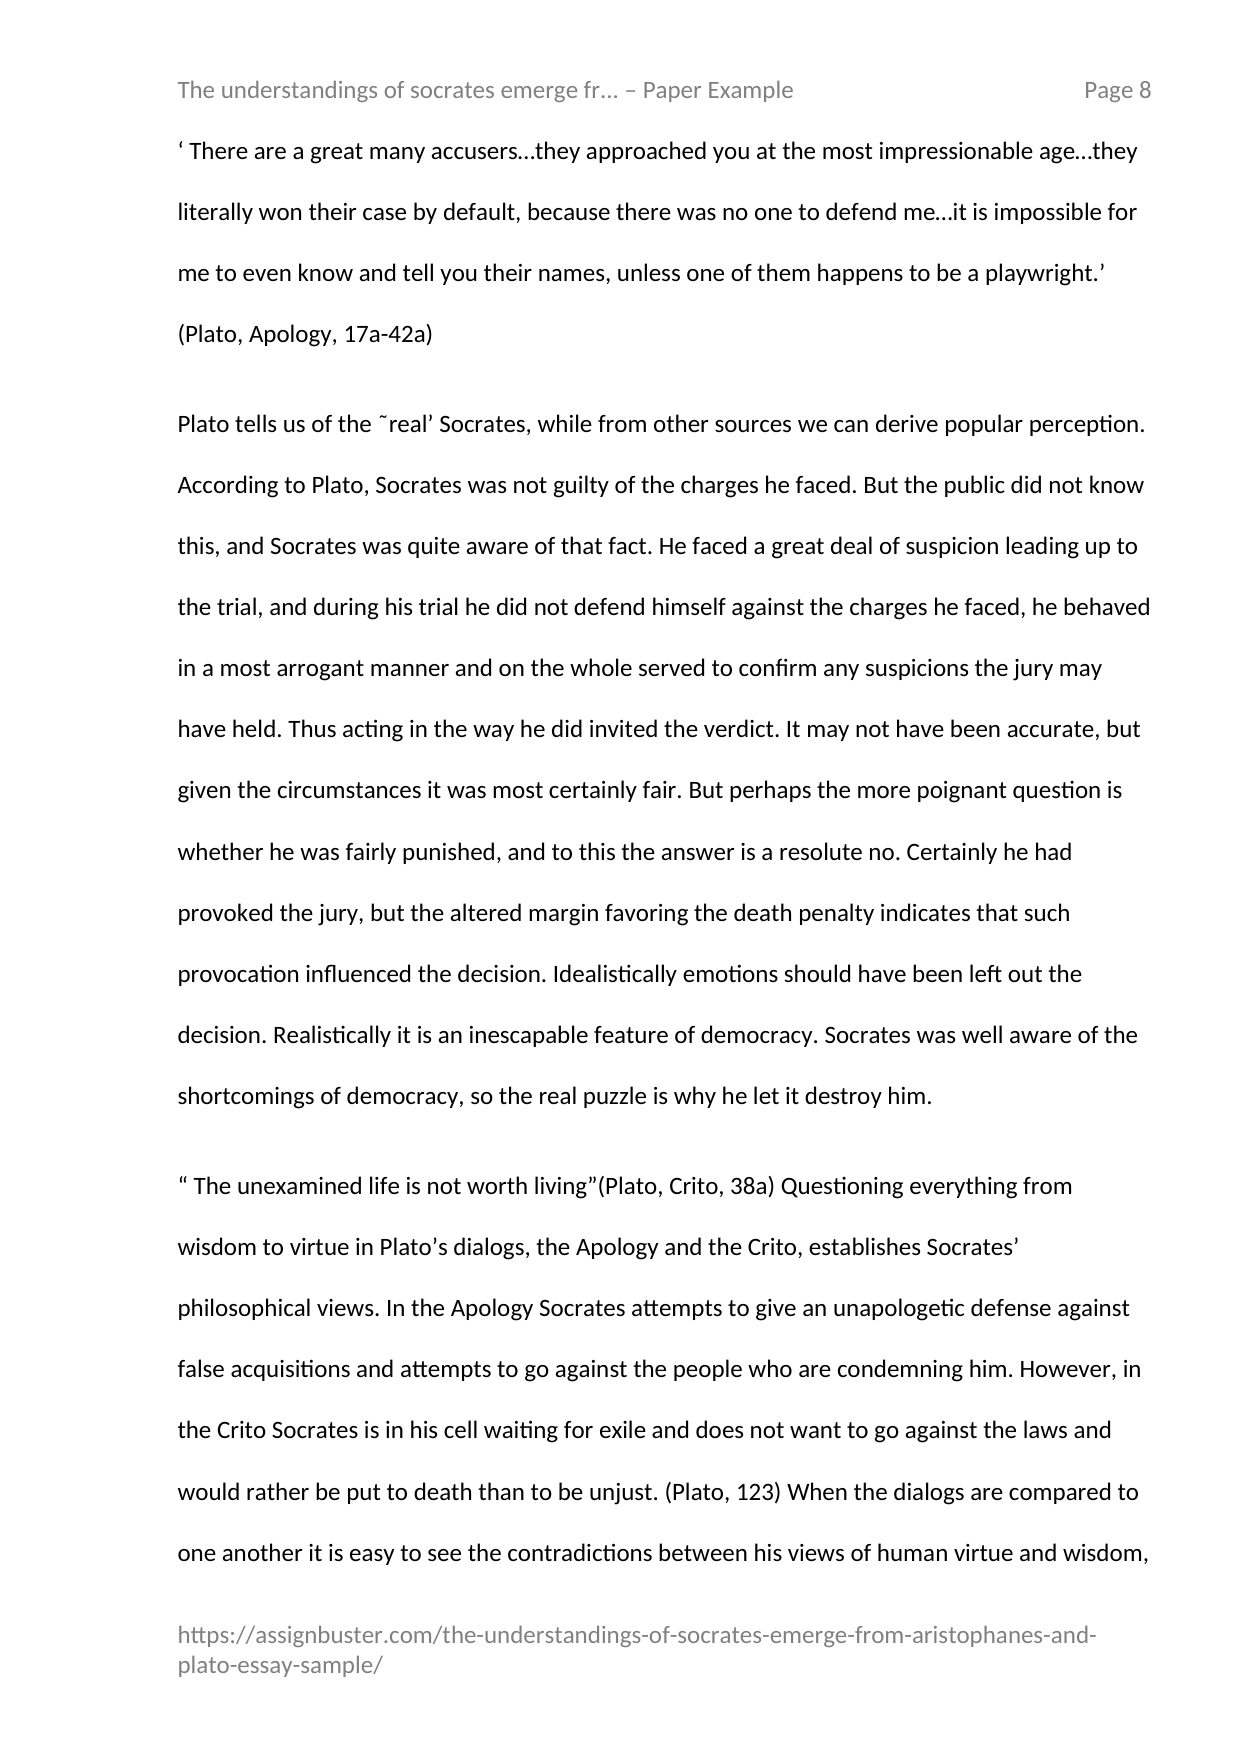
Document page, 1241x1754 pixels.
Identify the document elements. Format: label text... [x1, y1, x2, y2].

text Plato tells us of the ˜real’ Socrates, while from other sources we can derive popular perception. According to Plato, Socrates was not guilty of the charges he faced. But the public did not know this, and Socrates was quite aware of that fact. He faced a great deal of suspicion leading up to the trial, and during his trial he did not defend himself against the charges he faced, he behaved in a most arrogant manner and on the whole served to confirm any suspicions the jury may have held. Thus acting in the way he did invited the verdict. It may not have been accurate, but given the circumstances it was most certainly fair. But perhaps the more poignant question is whether he was fairly punished, and to this the answer is a resolute no. Certainly he had provoked the jury, but the altered margin favoring the death penalty indicates that such provocation influenced the decision. Idealistically emotions should have been left out the decision. Realistically it is an inescapable feature of democracy. Socrates was well aware of the shortcomings of democracy, so the real puzzle is why he let it destroy him. [177, 408, 1152, 1110]
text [177, 1170, 1152, 1567]
text ‘ There are a great many accusers…they approached you at the most impressionable age…they literally won their case by default, because there was no one to defend me…it is impossible for me to even know and tell you their names, unless one of them happens to be a playwright.’ (Plato, Apology, 17a-42a) [177, 135, 1152, 348]
